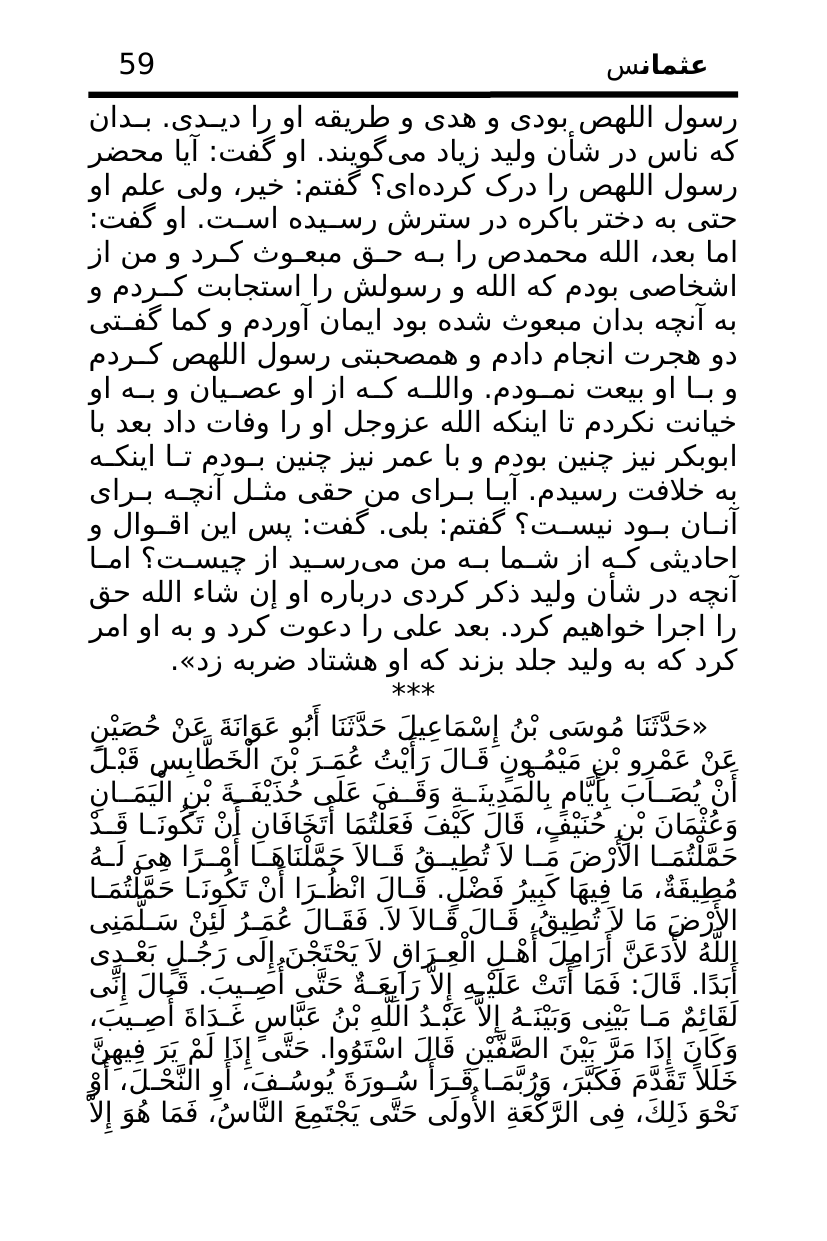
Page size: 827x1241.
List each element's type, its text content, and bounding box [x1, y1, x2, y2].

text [89, 711, 738, 1129]
text *** [89, 677, 738, 711]
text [89, 100, 738, 677]
